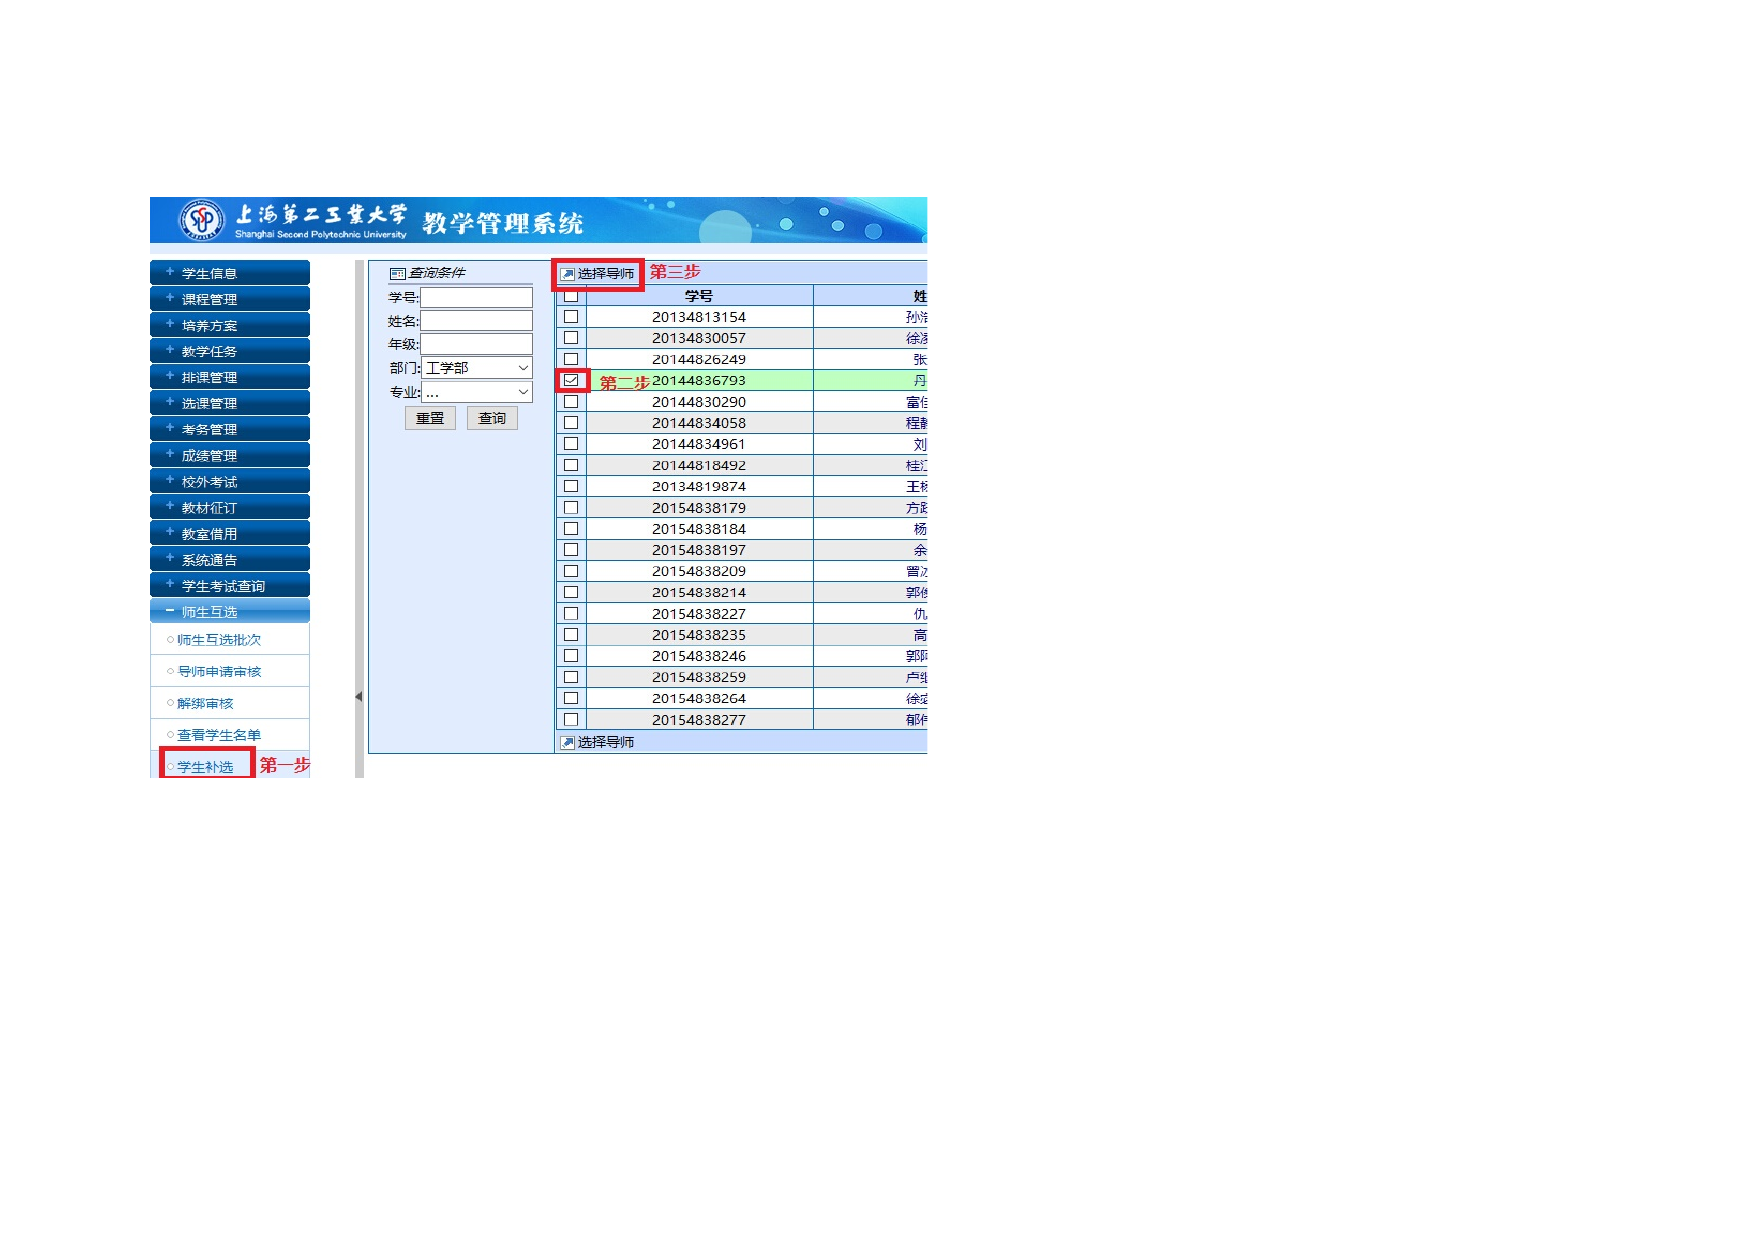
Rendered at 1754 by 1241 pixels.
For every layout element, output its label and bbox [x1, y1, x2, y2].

picture [150, 197, 928, 778]
